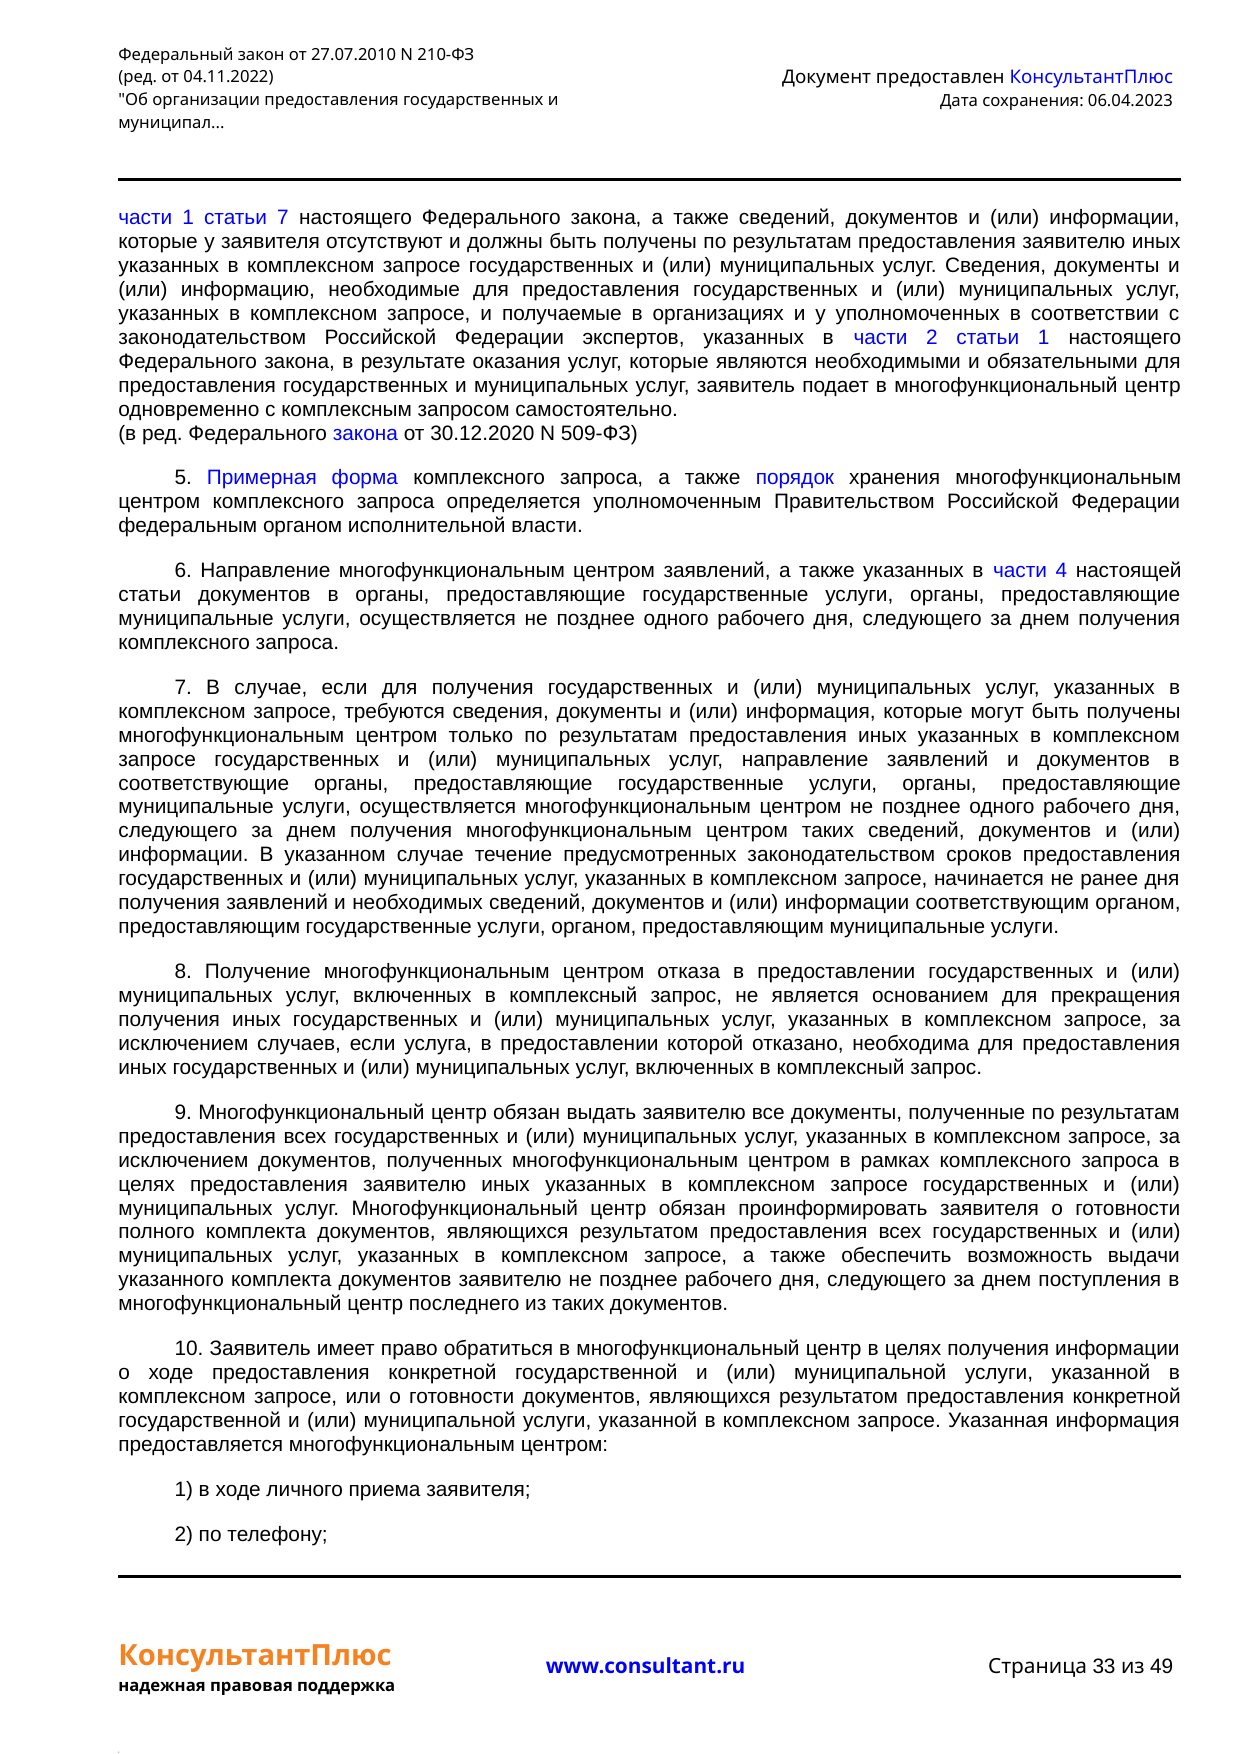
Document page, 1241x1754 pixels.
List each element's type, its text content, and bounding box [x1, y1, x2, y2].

text 10. Заявитель имеет право обратиться в многофункциональный центр в целях получения информации о ходе предоставления конкретной государственной и (или) муниципальной услуги, указанной в комплексном запросе, или о готовности документов, являющихся результатом предоставления конкретной государственной и (или) муниципальной услуги, указанной в комплексном запросе. Указанная информация предоставляется многофункциональным центром: [118, 1336, 1181, 1456]
text 1) в ходе личного приема заявителя; [118, 1477, 1181, 1501]
text 5. Примерная форма комплексного запроса, а также порядок хранения многофункциональным центром комплексного запроса определяется уполномоченным Правительством Российской Федерации федеральным органом исполнительной власти. [118, 465, 1181, 537]
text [118, 205, 1181, 420]
text 6. Направление многофункциональным центром заявлений, а также указанных в части 4 настоящей статьи документов в органы, предоставляющие государственные услуги, органы, предоставляющие муниципальные услуги, осуществляется не позднее одного рабочего дня, следующего за днем получения комплексного запроса. [118, 558, 1181, 654]
text 9. Многофункциональный центр обязан выдать заявителю все документы, полученные по результатам предоставления всех государственных и (или) муниципальных услуг, указанных в комплексном запросе, за исключением документов, полученных многофункциональным центром в рамках комплексного запроса в целях предоставления заявителю иных указанных в комплексном запросе государственных и (или) муниципальных услуг. Многофункциональный центр обязан проинформировать заявителя о готовности полного комплекта документов, являющихся результатом предоставления всех государственных и (или) муниципальных услуг, указанных в комплексном запросе, а также обеспечить возможность выдачи указанного комплекта документов заявителю не позднее рабочего дня, следующего за днем поступления в многофункциональный центр последнего из таких документов. [118, 1099, 1181, 1315]
text 7. В случае, если для получения государственных и (или) муниципальных услуг, указанных в комплексном запросе, требуются сведения, документы и (или) информация, которые могут быть получены многофункциональным центром только по результатам предоставления иных указанных в комплексном запросе государственных и (или) муниципальных услуг, направление заявлений и документов в соответствующие органы, предоставляющие государственные услуги, органы, предоставляющие муниципальные услуги, осуществляется многофункциональным центром не позднее одного рабочего дня, следующего за днем получения многофункциональным центром таких сведений, документов и (или) информации. В указанном случае течение предусмотренных законодательством сроков предоставления государственных и (или) муниципальных услуг, указанных в комплексном запросе, начинается не ранее дня получения заявлений и необходимых сведений, документов и (или) информации соответствующим органом, предоставляющим государственные услуги, органом, предоставляющим муниципальные услуги. [118, 674, 1181, 938]
text 8. Получение многофункциональным центром отказа в предоставлении государственных и (или) муниципальных услуг, включенных в комплексный запрос, не является основанием для прекращения получения иных государственных и (или) муниципальных услуг, указанных в комплексном запросе, за исключением случаев, если услуга, в предоставлении которой отказано, необходима для предоставления иных государственных и (или) муниципальных услуг, включенных в комплексный запрос. [118, 959, 1181, 1079]
text 2) по телефону; [118, 1521, 1181, 1545]
text (в ред. Федерального закона от 30.12.2020 N 509-ФЗ) [118, 420, 1181, 444]
